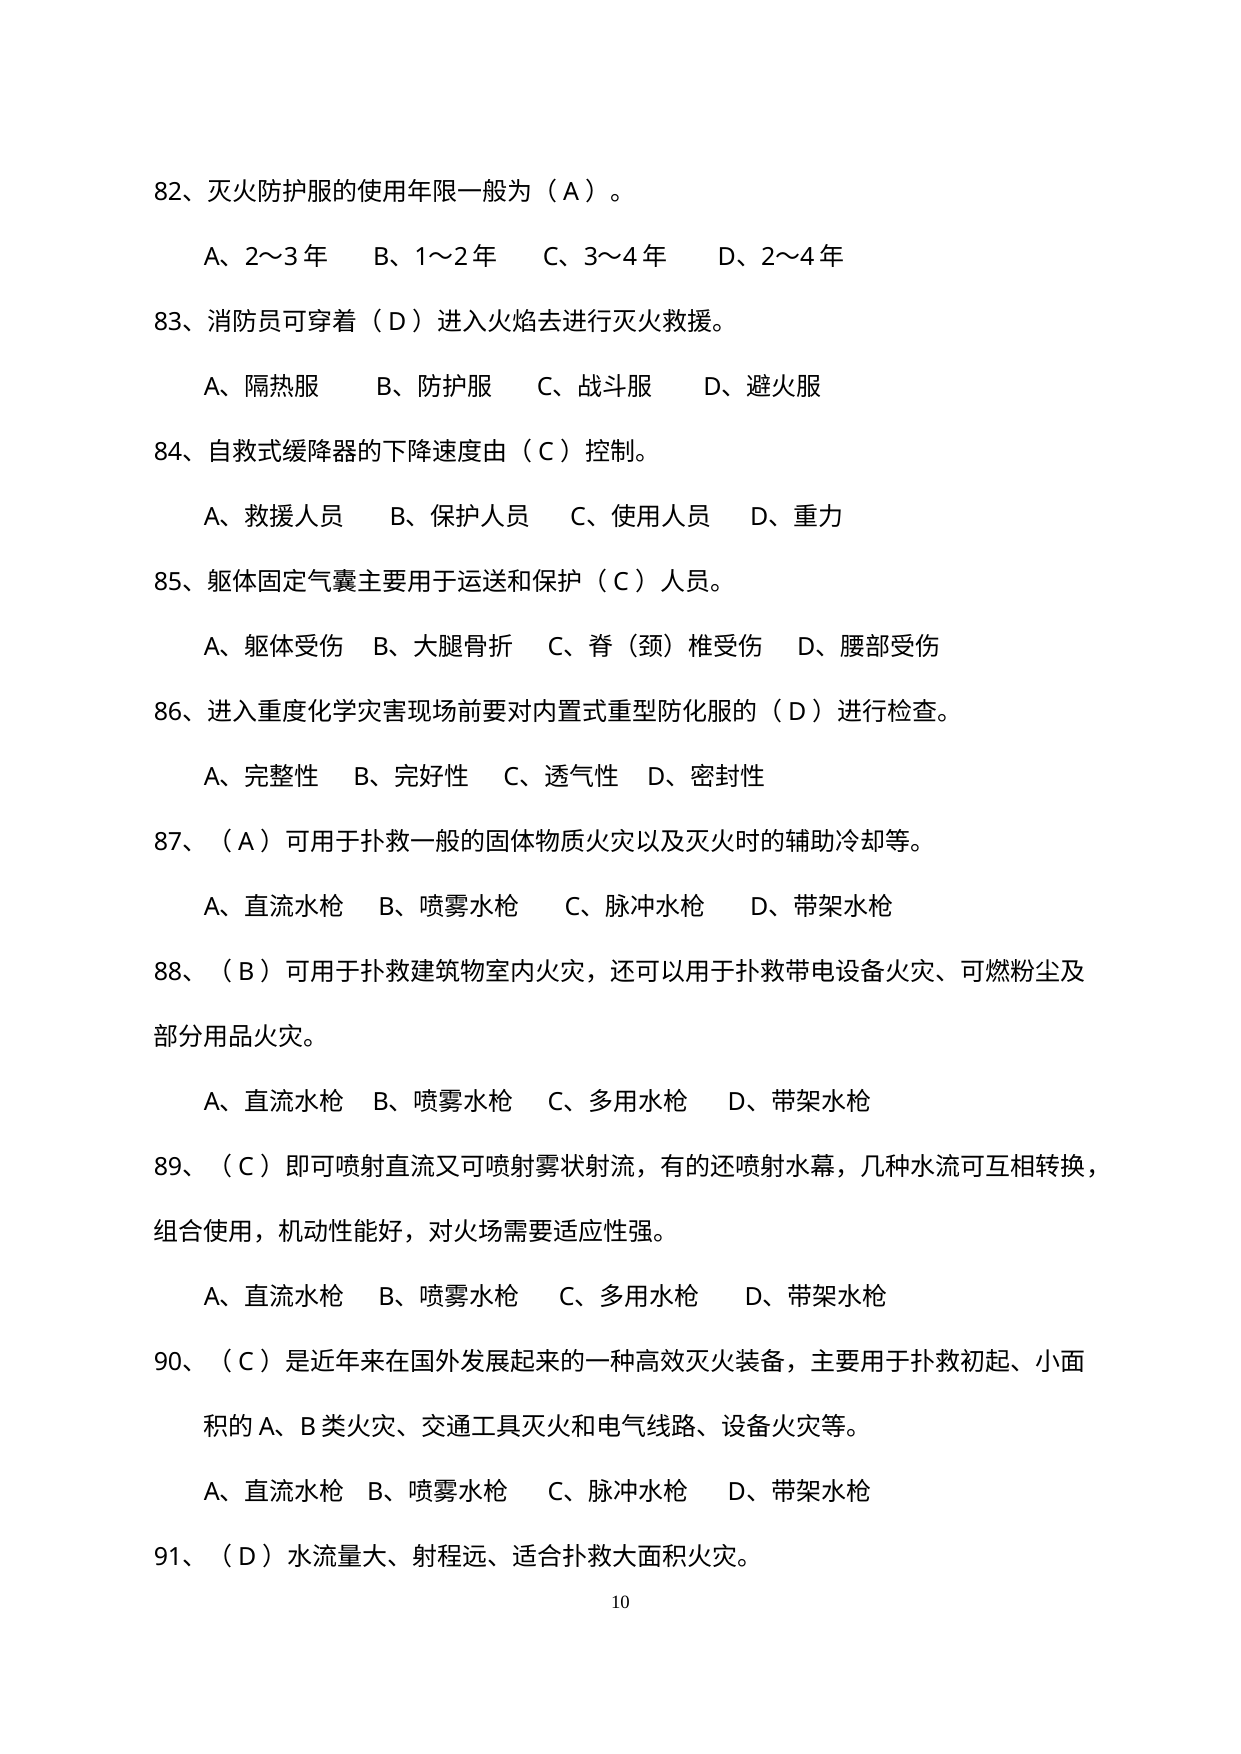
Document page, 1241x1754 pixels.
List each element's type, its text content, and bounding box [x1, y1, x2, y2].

text A、隔热服 B、防护服 C、战斗服 D、避火服 [153, 352, 1087, 417]
text 88、（ B ）可用于扑救建筑物室内火灾，还可以用于扑救带电设备火灾、可燃粉尘及部分用品火灾。 [153, 937, 1087, 1067]
text 91、（ D ）水流量大、射程远、适合扑救大面积火灾。 [153, 1522, 1087, 1587]
text 87、（ A ）可用于扑救一般的固体物质火灾以及灭火时的辅助冷却等。 [153, 807, 1087, 872]
text A、救援人员 B、保护人员 C、使用人员 D、重力 [153, 482, 1087, 547]
text A、2～3年 B、1～2年 C、3～4年 D、2～4年 [153, 222, 1087, 287]
text 90、（ C ）是近年来在国外发展起来的一种高效灭火装备，主要用于扑救初起、小面积的A、B类火灾、交通工具灭火和电气线路、设备火灾等。 [153, 1327, 1087, 1457]
text A、直流水枪 B、喷雾水枪 C、多用水枪 D、带架水枪 [153, 1262, 1087, 1327]
text A、直流水枪 B、喷雾水枪 C、多用水枪 D、带架水枪 [153, 1067, 1087, 1132]
text 86、进入重度化学灾害现场前要对内置式重型防化服的（ D ）进行检查。 [153, 677, 1087, 742]
text A、直流水枪 B、喷雾水枪 C、脉冲水枪 D、带架水枪 [153, 1457, 1087, 1522]
text A、完整性 B、完好性 C、透气性 D、密封性 [153, 742, 1087, 807]
text 85、躯体固定气囊主要用于运送和保护（ C ）人员。 [153, 547, 1087, 612]
text 82、灭火防护服的使用年限一般为（ A ）。 [153, 157, 1087, 222]
text 84、自救式缓降器的下降速度由（ C ）控制。 [153, 417, 1087, 482]
text 83、消防员可穿着（ D ）进入火焰去进行灭火救援。 [153, 287, 1087, 352]
text A、直流水枪 B、喷雾水枪 C、脉冲水枪 D、带架水枪 [153, 872, 1087, 937]
text A、躯体受伤 B、大腿骨折 C、脊（颈）椎受伤 D、腰部受伤 [153, 612, 1087, 677]
text 89、（ C ）即可喷射直流又可喷射雾状射流，有的还喷射水幕，几种水流可互相转换，组合使用，机动性能好，对火场需要适应性强。 [153, 1132, 1087, 1262]
